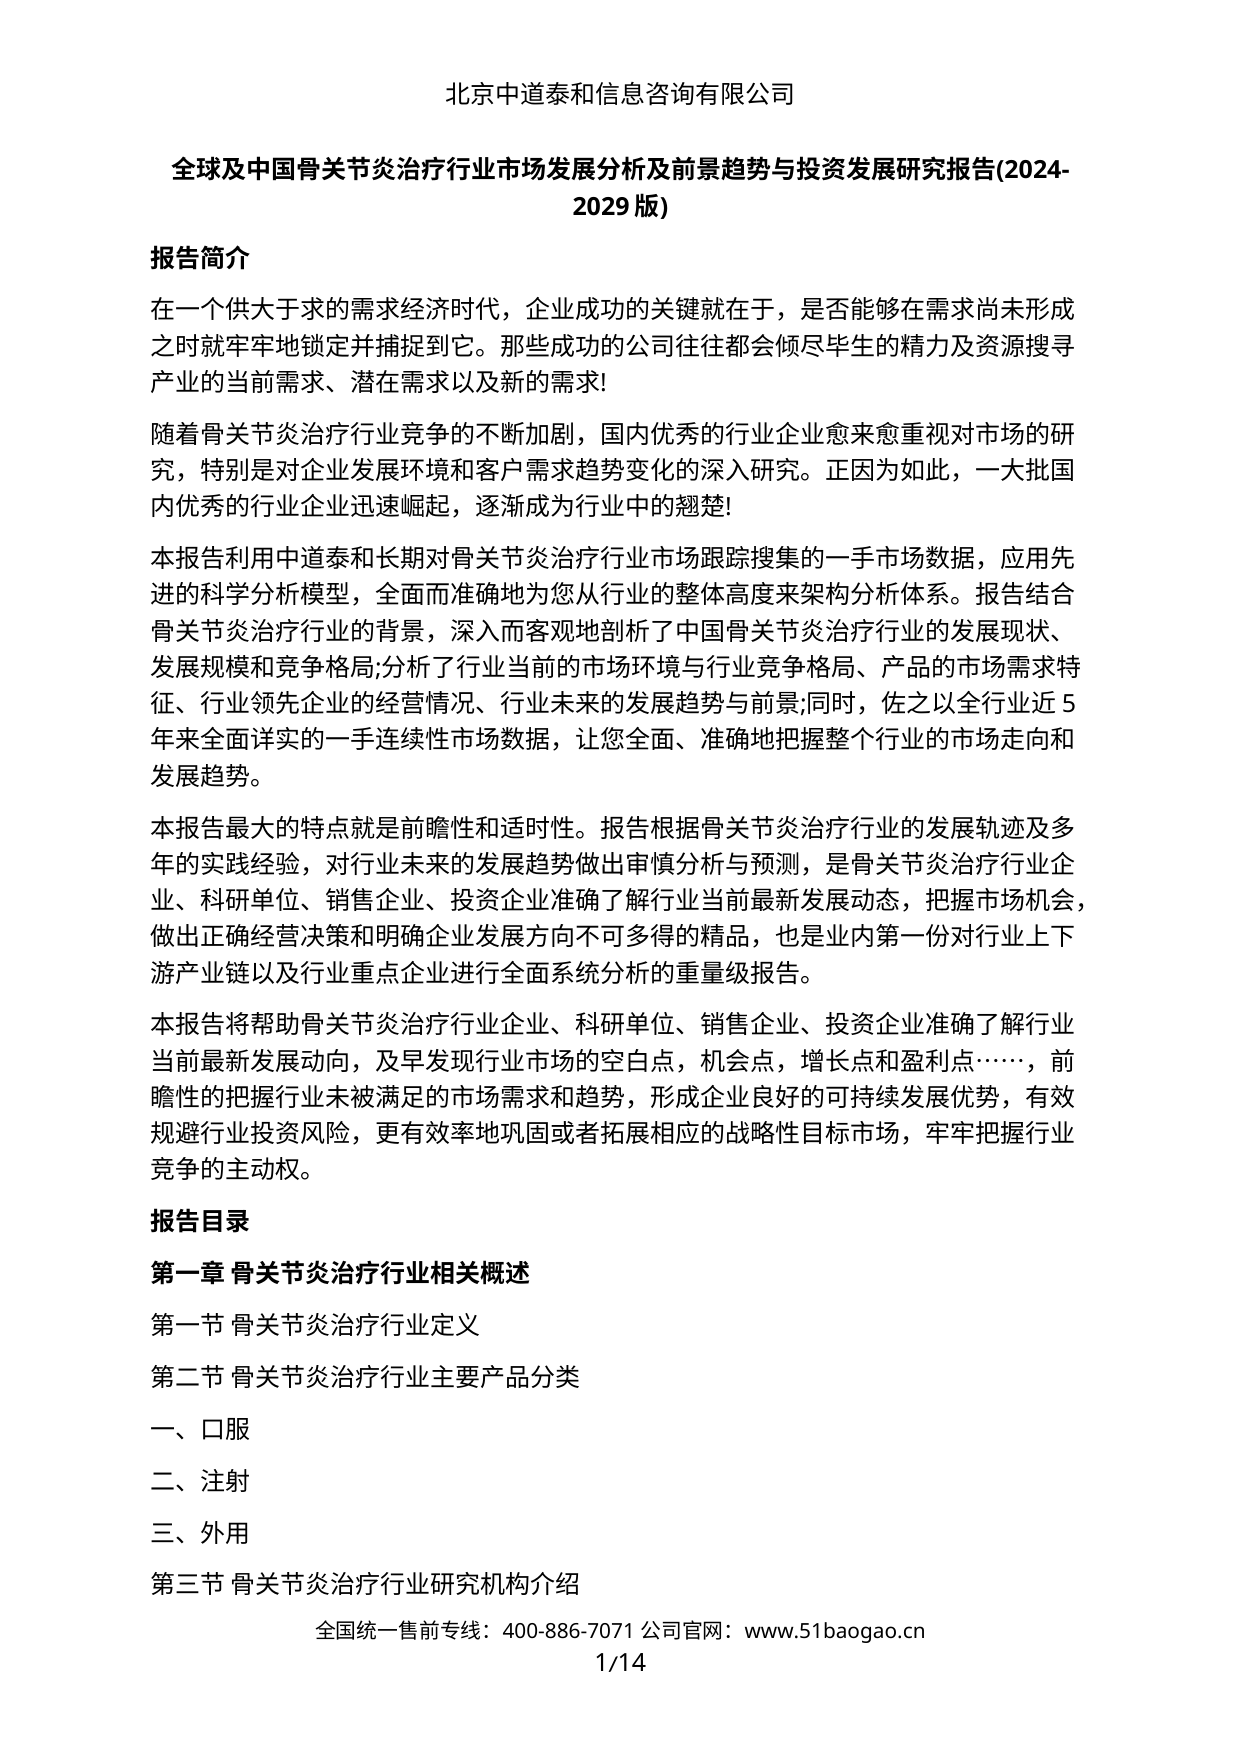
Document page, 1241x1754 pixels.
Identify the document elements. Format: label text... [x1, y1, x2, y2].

text 在一个供大于求的需求经济时代，企业成功的关键就在于，是否能够在需求尚未形成之时就牢牢地锁定并捕捉到它。那些成功的公司往往都会倾尽毕生的精力及资源搜寻产业的当前需求、潜在需求以及新的需求! [150, 290, 1090, 399]
text 随着骨关节炎治疗行业竞争的不断加剧，国内优秀的行业企业愈来愈重视对市场的研究，特别是对企业发展环境和客户需求趋势变化的深入研究。正因为如此，一大批国内优秀的行业企业迅速崛起，逐渐成为行业中的翘楚! [150, 414, 1090, 523]
text 本报告将帮助骨关节炎治疗行业企业、科研单位、销售企业、投资企业准确了解行业当前最新发展动向，及早发现行业市场的空白点，机会点，增长点和盈利点……，前瞻性的把握行业未被满足的市场需求和趋势，形成企业良好的可持续发展优势，有效规避行业投资风险，更有效率地巩固或者拓展相应的战略性目标市场，牢牢把握行业竞争的主动权。 [150, 1005, 1090, 1186]
text 报告简介 [150, 238, 1090, 274]
text 第三节 骨关节炎治疗行业研究机构介绍 [150, 1565, 1090, 1601]
text 第一章 骨关节炎治疗行业相关概述 [150, 1254, 1090, 1290]
text 报告目录 [150, 1202, 1090, 1238]
text 本报告利用中道泰和长期对骨关节炎治疗行业市场跟踪搜集的一手市场数据，应用先进的科学分析模型，全面而准确地为您从行业的整体高度来架构分析体系。报告结合骨关节炎治疗行业的背景，深入而客观地剖析了中国骨关节炎治疗行业的发展现状、发展规模和竞争格局;分析了行业当前的市场环境与行业竞争格局、产品的市场需求特征、行业领先企业的经营情况、行业未来的发展趋势与前景;同时，佐之以全行业近5年来全面详实的一手连续性市场数据，让您全面、准确地把握整个行业的市场走向和发展趋势。 [150, 539, 1090, 792]
text 三、外用 [150, 1513, 1090, 1549]
text 二、注射 [150, 1461, 1090, 1497]
text 全球及中国骨关节炎治疗行业市场发展分析及前景趋势与投资发展研究报告(2024-2029版) [150, 150, 1090, 222]
text 第二节 骨关节炎治疗行业主要产品分类 [150, 1357, 1090, 1394]
text 第一节 骨关节炎治疗行业定义 [150, 1306, 1090, 1342]
text 一、口服 [150, 1409, 1090, 1446]
text 本报告最大的特点就是前瞻性和适时性。报告根据骨关节炎治疗行业的发展轨迹及多年的实践经验，对行业未来的发展趋势做出审慎分析与预测，是骨关节炎治疗行业企业、科研单位、销售企业、投资企业准确了解行业当前最新发展动态，把握市场机会，做出正确经营决策和明确企业发展方向不可多得的精品，也是业内第一份对行业上下游产业链以及行业重点企业进行全面系统分析的重量级报告。 [150, 808, 1090, 989]
